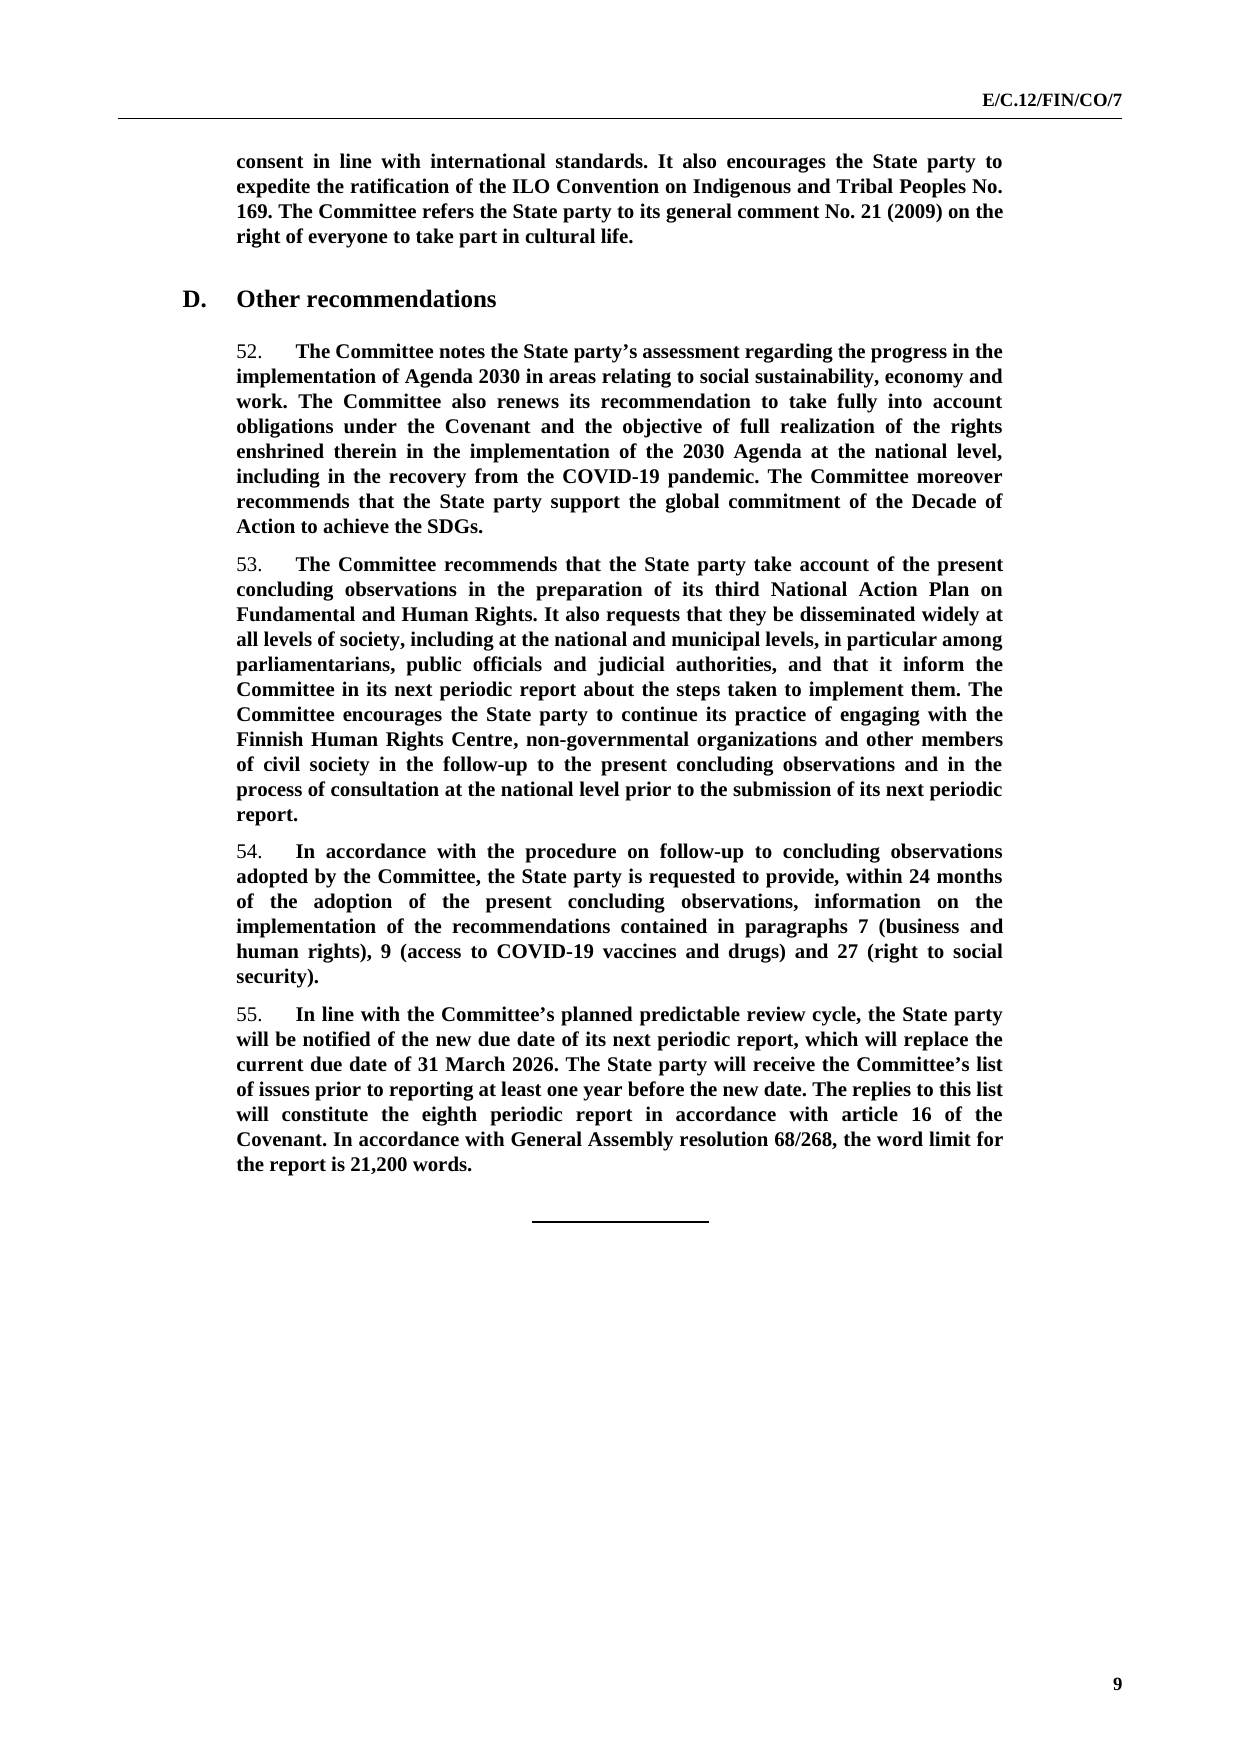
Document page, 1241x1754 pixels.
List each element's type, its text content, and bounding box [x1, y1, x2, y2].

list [236, 148, 1004, 248]
list The Committee notes the State party’s assessment regarding the progress in the implementation of Agenda 2030 in areas relating to social sustainability, economy and work. The Committee also renews its recommendation to take fully into account obligations under the Covenant and the objective of full realization of the rights enshrined therein in the implementation of the 2030 Agenda at the national level, including in the recovery from the COVID-19 pandemic. The Committee moreover recommends that the State party support the global commitment of the Decade of Action to achieve the SDGs. [236, 338, 1004, 538]
list In line with the Committee’s planned predictable review cycle, the State party will be notified of the new due date of its next periodic report, which will replace the current due date of 31 March 2026. The State party will receive the Committee’s list of issues prior to reporting at least one year before the new date. The replies to this list will constitute the eighth periodic report in accordance with article 16 of the Covenant. In accordance with General Assembly resolution 68/268, the word limit for the report is 21,200 words. [236, 1001, 1004, 1176]
list In accordance with the procedure on follow-up to concluding observations adopted by the Committee, the State party is requested to provide, within 24 months of the adoption of the present concluding observations, information on the implementation of the recommendations contained in paragraphs 7 (business and human rights), 9 (access to COVID-19 vaccines and drugs) and 27 (right to social security). [236, 838, 1004, 988]
text D. Other recommendations [118, 285, 1004, 313]
list The Committee recommends that the State party take account of the present concluding observations in the preparation of its third National Action Plan on Fundamental and Human Rights. It also requests that they be disseminated widely at all levels of society, including at the national and municipal levels, in particular among parliamentarians, public officials and judicial authorities, and that it inform the Committee in its next periodic report about the steps taken to implement them. The Committee encourages the State party to continue its practice of engaging with the Finnish Human Rights Centre, non-governmental organizations and other members of civil society in the follow-up to the present concluding observations and in the process of consultation at the national level prior to the submission of its next periodic report. [236, 551, 1004, 826]
